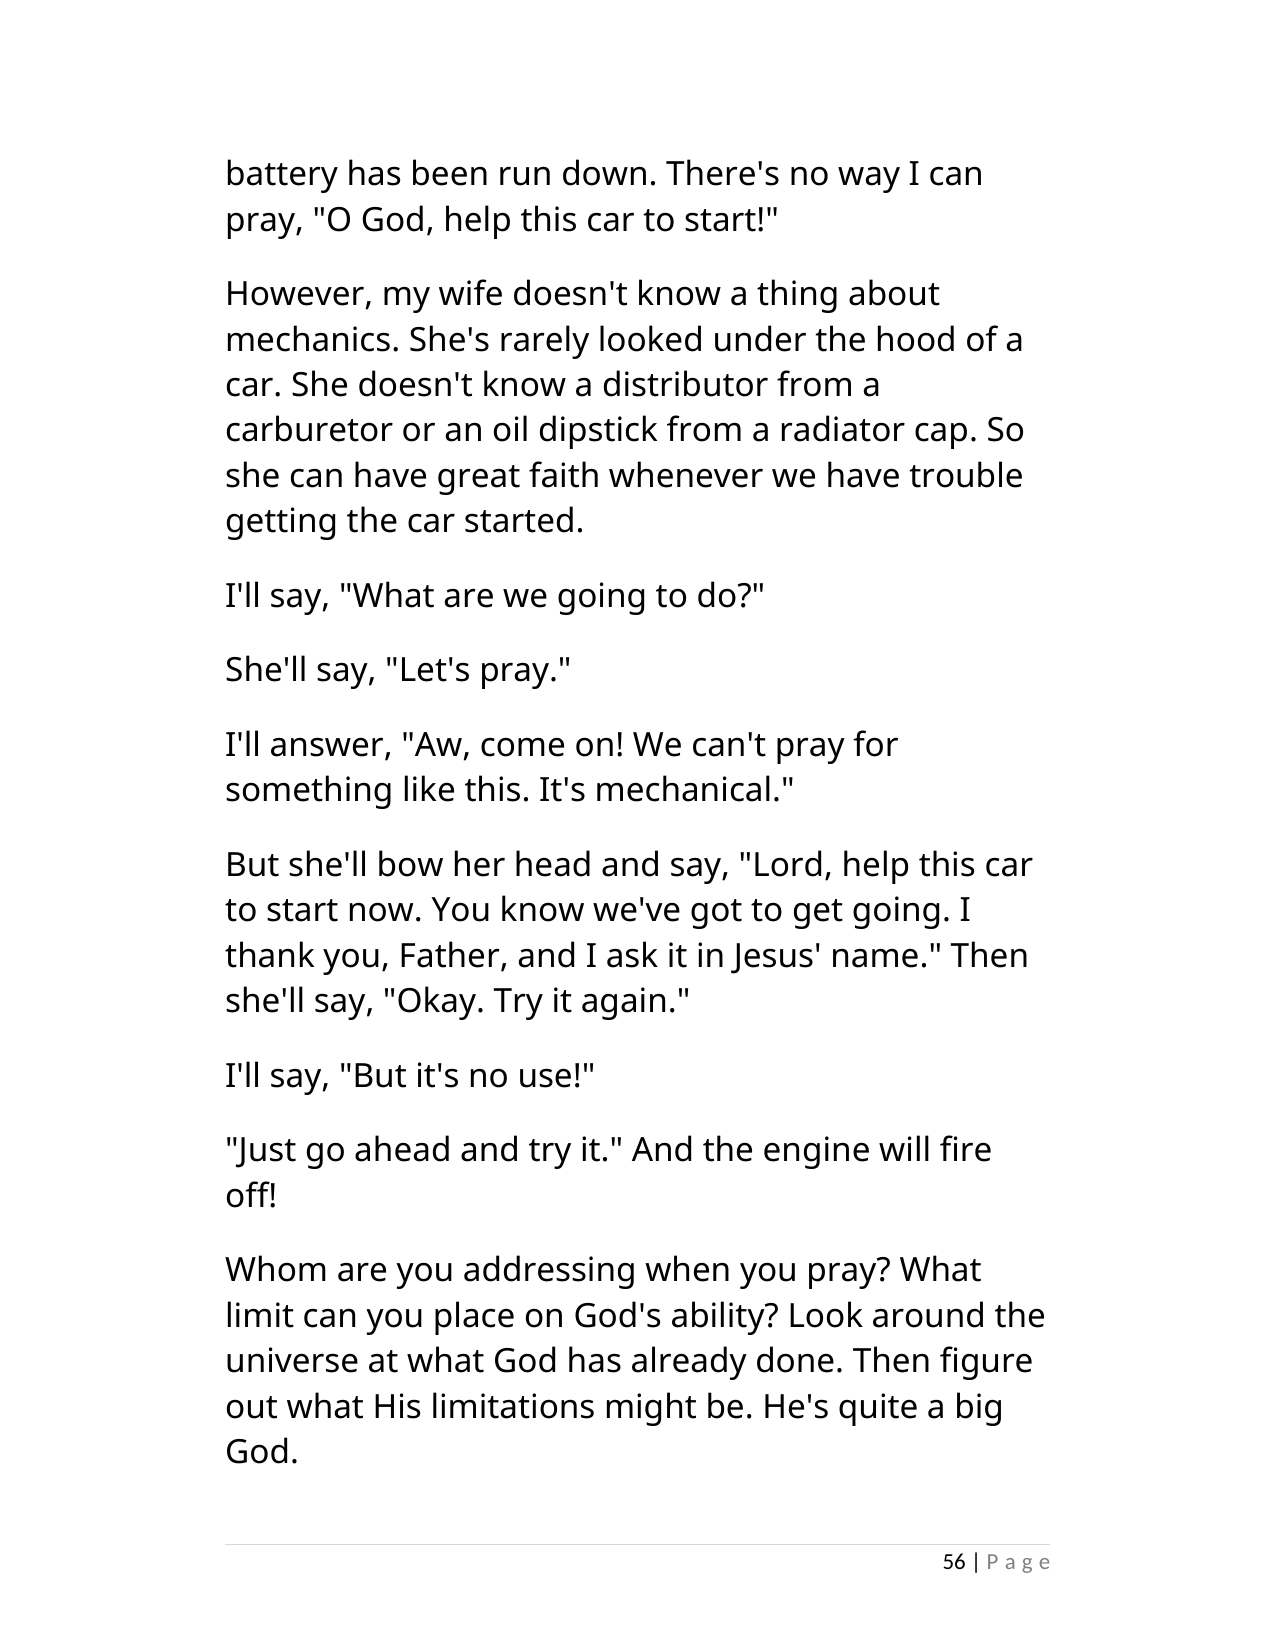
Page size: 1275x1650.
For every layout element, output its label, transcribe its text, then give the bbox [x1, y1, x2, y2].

text I'll say, "What are we going to do?" [225, 572, 1050, 617]
text However, my wife doesn't know a thing about mechanics. She's rarely looked under the hood of a car. She doesn't know a distributor from a carburetor or an oil dipstick from a radiator cap. So she can have great faith whenever we have trouble getting the car started. [225, 270, 1050, 542]
text But she'll bow her head and say, "Lord, help this car to start now. You know we've got to get going. I thank you, Father, and I ask it in Jesus' name." Then she'll say, "Okay. Try it again." [225, 841, 1050, 1022]
text I'll answer, "Aw, come on! We can't pray for something like this. It's mechanical." [225, 721, 1050, 812]
text Whom are you addressing when you pray? What limit can you place on God's ability? Look around the universe at what God has already done. Then figure out what His limitations might be. He's quite a big God. [225, 1246, 1050, 1473]
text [225, 150, 1050, 241]
text I'll say, "But it's no use!" [225, 1052, 1050, 1097]
text "Just go ahead and try it." And the engine will fire off! [225, 1126, 1050, 1217]
text She'll say, "Let's pray." [225, 646, 1050, 692]
